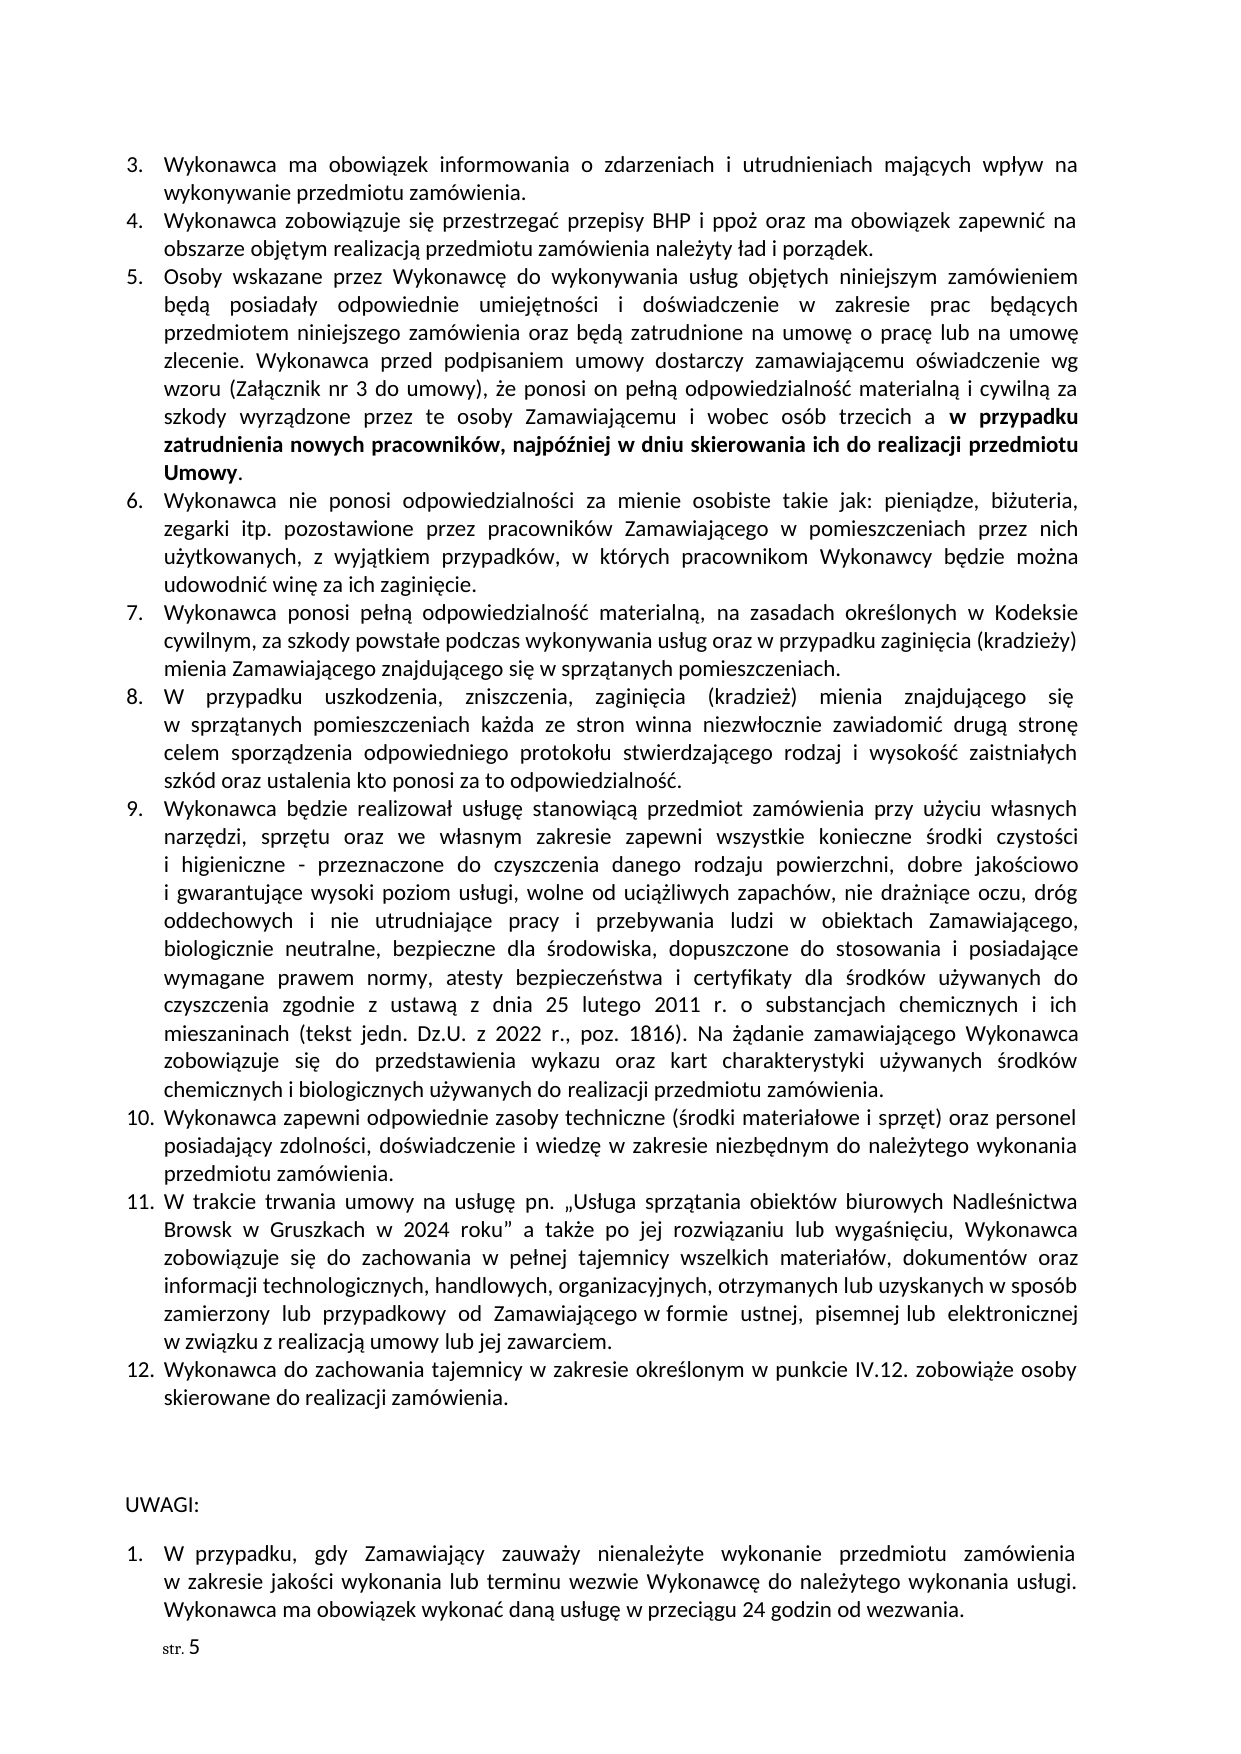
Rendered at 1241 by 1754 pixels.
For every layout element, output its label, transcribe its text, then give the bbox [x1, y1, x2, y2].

list W przypadku, gdy Zamawiający zauważy nienależyte wykonanie przedmiotu zamówienia w zakresie jakości wykonania lub terminu wezwie Wykonawcę do należytego wykonania usługi. Wykonawca ma obowiązek wykonać daną usługę w przeciągu 24 godzin od wezwania. [126, 1539, 1078, 1623]
list W przypadku uszkodzenia, zniszczenia, zaginięcia (kradzież) mienia znajdującego się w sprzątanych pomieszczeniach każda ze stron winna niezwłocznie zawiadomić drugą stronę celem sporządzenia odpowiedniego protokołu stwierdzającego rodzaj i wysokość zaistniałych szkód oraz ustalenia kto ponosi za to odpowiedzialność. [126, 682, 1078, 794]
list Wykonawca zapewni odpowiednie zasoby techniczne (środki materiałowe i sprzęt) oraz personel posiadający zdolności, doświadczenie i wiedzę w zakresie niezbędnym do należytego wykonania przedmiotu zamówienia. [126, 1103, 1078, 1187]
list Wykonawca do zachowania tajemnicy w zakresie określonym w punkcie IV.12. zobowiąże osoby skierowane do realizacji zamówienia. [126, 1355, 1078, 1411]
list Osoby wskazane przez Wykonawcę do wykonywania usług objętych niniejszym zamówieniem będą posiadały odpowiednie umiejętności i doświadczenie w zakresie prac będących przedmiotem niniejszego zamówienia oraz będą zatrudnione na umowę o pracę lub na umowę zlecenie. Wykonawca przed podpisaniem umowy dostarczy zamawiającemu oświadczenie wg wzoru (Załącznik nr 3 do umowy), że ponosi on pełną odpowiedzialność materialną i cywilną za szkody wyrządzone przez te osoby Zamawiającemu i wobec osób trzecich a w przypadku zatrudnienia nowych pracowników, najpóźniej w dniu skierowania ich do realizacji przedmiotu Umowy. [126, 262, 1078, 486]
text UWAGI: [125, 1491, 1171, 1519]
list Wykonawca będzie realizował usługę stanowiącą przedmiot zamówienia przy użyciu własnych narzędzi, sprzętu oraz we własnym zakresie zapewni wszystkie konieczne środki czystości i higieniczne - przeznaczone do czyszczenia danego rodzaju powierzchni, dobre jakościowo i gwarantujące wysoki poziom usługi, wolne od uciążliwych zapachów, nie drażniące oczu, dróg oddechowych i nie utrudniające pracy i przebywania ludzi w obiektach Zamawiającego, biologicznie neutralne, bezpieczne dla środowiska, dopuszczone do stosowania i posiadające wymagane prawem normy, atesty bezpieczeństwa i certyfikaty dla środków używanych do czyszczenia zgodnie z ustawą z dnia 25 lutego 2011 r. o substancjach chemicznych i ich mieszaninach (tekst jedn. Dz.U. z 2022 r., poz. 1816). Na żądanie zamawiającego Wykonawca zobowiązuje się do przedstawienia wykazu oraz kart charakterystyki używanych środków chemicznych i biologicznych używanych do realizacji przedmiotu zamówienia. [126, 794, 1079, 1103]
list Wykonawca ma obowiązek informowania o zdarzeniach i utrudnieniach mających wpływ na wykonywanie przedmiotu zamówienia. [126, 150, 1078, 206]
list Wykonawca zobowiązuje się przestrzegać przepisy BHP i ppoż oraz ma obowiązek zapewnić na obszarze objętym realizacją przedmiotu zamówienia należyty ład i porządek. [126, 206, 1078, 262]
list Wykonawca ponosi pełną odpowiedzialność materialną, na zasadach określonych w Kodeksie cywilnym, za szkody powstałe podczas wykonywania usług oraz w przypadku zaginięcia (kradzieży) mienia Zamawiającego znajdującego się w sprzątanych pomieszczeniach. [126, 598, 1078, 682]
list Wykonawca nie ponosi odpowiedzialności za mienie osobiste takie jak: pieniądze, biżuteria, zegarki itp. pozostawione przez pracowników Zamawiającego w pomieszczeniach przez nich użytkowanych, z wyjątkiem przypadków, w których pracownikom Wykonawcy będzie można udowodnić winę za ich zaginięcie. [126, 486, 1078, 598]
list W trakcie trwania umowy na usługę pn. „Usługa sprzątania obiektów biurowych Nadleśnictwa Browsk w Gruszkach w 2024 roku” a także po jej rozwiązaniu lub wygaśnięciu, Wykonawca zobowiązuje się do zachowania w pełnej tajemnicy wszelkich materiałów, dokumentów oraz informacji technologicznych, handlowych, organizacyjnych, otrzymanych lub uzyskanych w sposób zamierzony lub przypadkowy od Zamawiającego w formie ustnej, pisemnej lub elektronicznej w związku z realizacją umowy lub jej zawarciem. [126, 1187, 1078, 1355]
